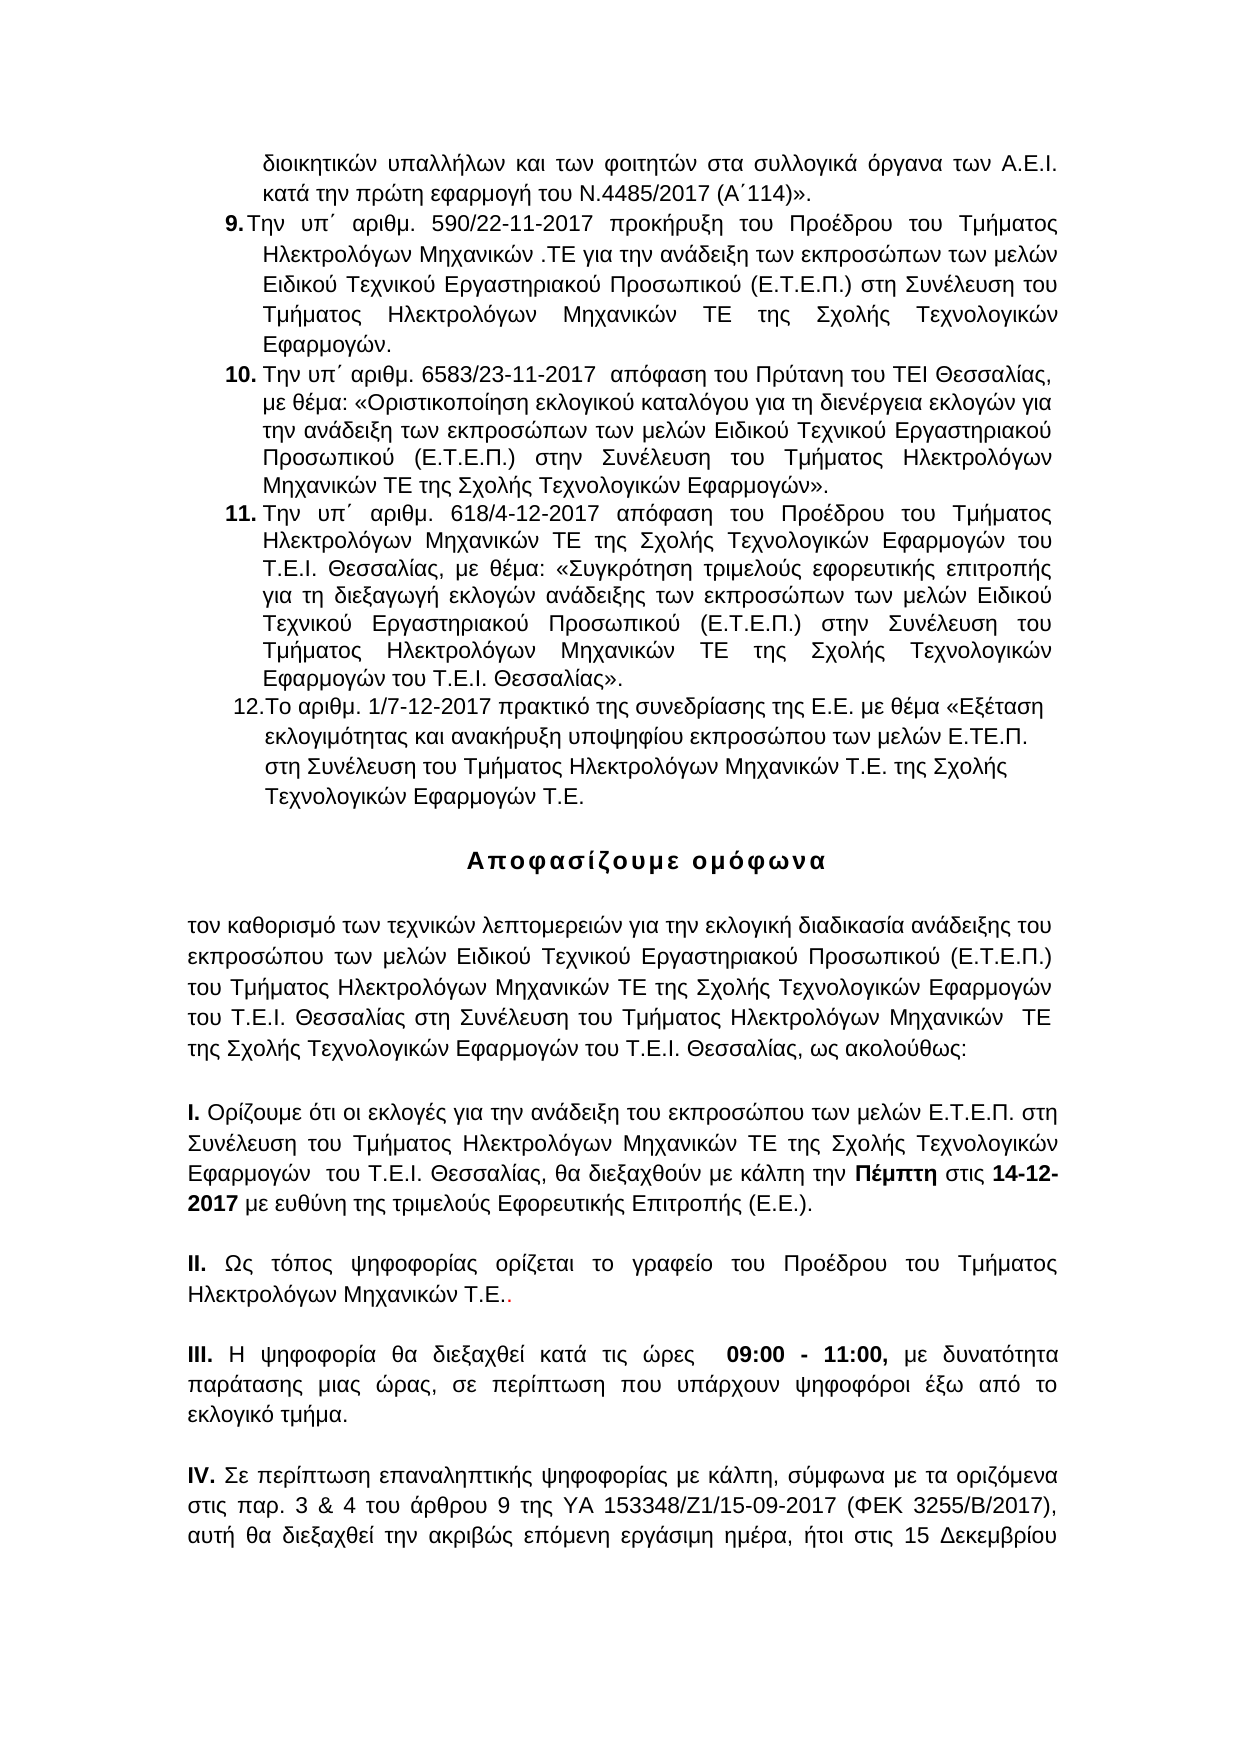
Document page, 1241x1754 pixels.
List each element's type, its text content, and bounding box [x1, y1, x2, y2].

text τον καθορισμό των τεχνικών λεπτομερειών για την εκλογική διαδικασία ανάδειξης του εκπροσώπου των μελών Ειδικού Τεχνικού Εργαστηριακού Προσωπικού (Ε.Τ.Ε.Π.) του Τμήματος Ηλεκτρολόγων Μηχανικών ΤΕ της Σχολής Τεχνολογικών Εφαρμογών του Τ.Ε.Ι. Θεσσαλίας στη Συνέλευση του Τμήματος Ηλεκτρολόγων Μηχανικών ΤΕ της Σχολής Τεχνολογικών Εφαρμογών του Τ.Ε.Ι. Θεσσαλίας, ως ακολούθως: [187, 912, 1053, 1061]
list Την υπ΄ αριθμ. 6583/23-11-2017 απόφαση του Πρύτανη του ΤΕΙ Θεσσαλίας, με θέμα: «Οριστικοποίηση εκλογικού καταλόγου για τη διενέργεια εκλογών για την ανάδειξη των εκπροσώπων των μελών Ειδικού Τεχνικού Εργαστηριακού Προσωπικού (Ε.Τ.Ε.Π.) στην Συνέλευση του Τμήματος Ηλεκτρολόγων Μηχανικών ΤΕ της Σχολής Τεχνολογικών Εφαρμογών». [225, 361, 1053, 498]
text ΙΙ. Ως τόπος ψηφοφορίας ορίζεται το γραφείο του Προέδρου του Τμήματος Ηλεκτρολόγων Μηχανικών Τ.Ε.. [187, 1250, 1059, 1307]
text 12.Το αριθμ. 1/7-12-2017 πρακτικό της συνεδρίασης της Ε.Ε. με θέμα «Εξέταση [202, 693, 1059, 719]
list Την υπ΄ αριθμ. 618/4-12-2017 απόφαση του Προέδρου του Τμήματος Ηλεκτρολόγων Μηχανικών ΤΕ της Σχολής Τεχνολογικών Εφαρμογών του Τ.Ε.Ι. Θεσσαλίας, με θέμα: «Συγκρότηση τριμελούς εφορευτικής επιτροπής για τη διεξαγωγή εκλογών ανάδειξης των εκπροσώπων των μελών Ειδικού Τεχνικού Εργαστηριακού Προσωπικού (Ε.Τ.Ε.Π.) στην Συνέλευση του Τμήματος Ηλεκτρολόγων Μηχανικών ΤΕ της Σχολής Τεχνολογικών Εφαρμογών του Τ.Ε.Ι. Θεσσαλίας». [225, 499, 1053, 691]
text ΙΙΙ. Η ψηφοφορία θα διεξαχθεί κατά τις ώρες 09:00 - 11:00, με δυνατότητα παράτασης μιας ώρας, σε περίπτωση που υπάρχουν ψηφοφόροι έξω από το εκλογικό τμήμα. [187, 1341, 1059, 1428]
text Αποφασίζουμε ομόφωνα [202, 846, 1059, 874]
text στη Συνέλευση του Τμήματος Ηλεκτρολόγων Μηχανικών Τ.Ε. της Σχολής [202, 753, 1059, 779]
list Την υπ΄ αριθμ. 590/22-11-2017 προκήρυξη του Προέδρου του Τμήματος Ηλεκτρολόγων Μηχανικών .ΤΕ για την ανάδειξη των εκπροσώπων των μελών Ειδικού Τεχνικού Εργαστηριακού Προσωπικού (Ε.Τ.Ε.Π.) στη Συνέλευση του Τμήματος Ηλεκτρολόγων Μηχανικών ΤΕ της Σχολής Τεχνολογικών Εφαρμογών. [225, 210, 1059, 358]
text Τεχνολογικών Εφαρμογών Τ.Ε. [202, 783, 1059, 810]
text εκλογιμότητας και ανακήρυξη υποψηφίου εκπροσώπου των μελών Ε.ΤΕ.Π. [202, 723, 1059, 749]
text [187, 1462, 1059, 1549]
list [225, 150, 1059, 207]
text Ι. Ορίζουμε ότι οι εκλογές για την ανάδειξη του εκπροσώπου των μελών Ε.Τ.Ε.Π. στη Συνέλευση του Τμήματος Ηλεκτρολόγων Μηχανικών ΤΕ της Σχολής Τεχνολογικών Εφαρμογών του Τ.Ε.Ι. Θεσσαλίας, θα διεξαχθούν με κάλπη την Πέμπτη στις 14-12-2017 με ευθύνη της τριμελούς Εφορευτικής Επιτροπής (Ε.Ε.). [187, 1099, 1059, 1216]
